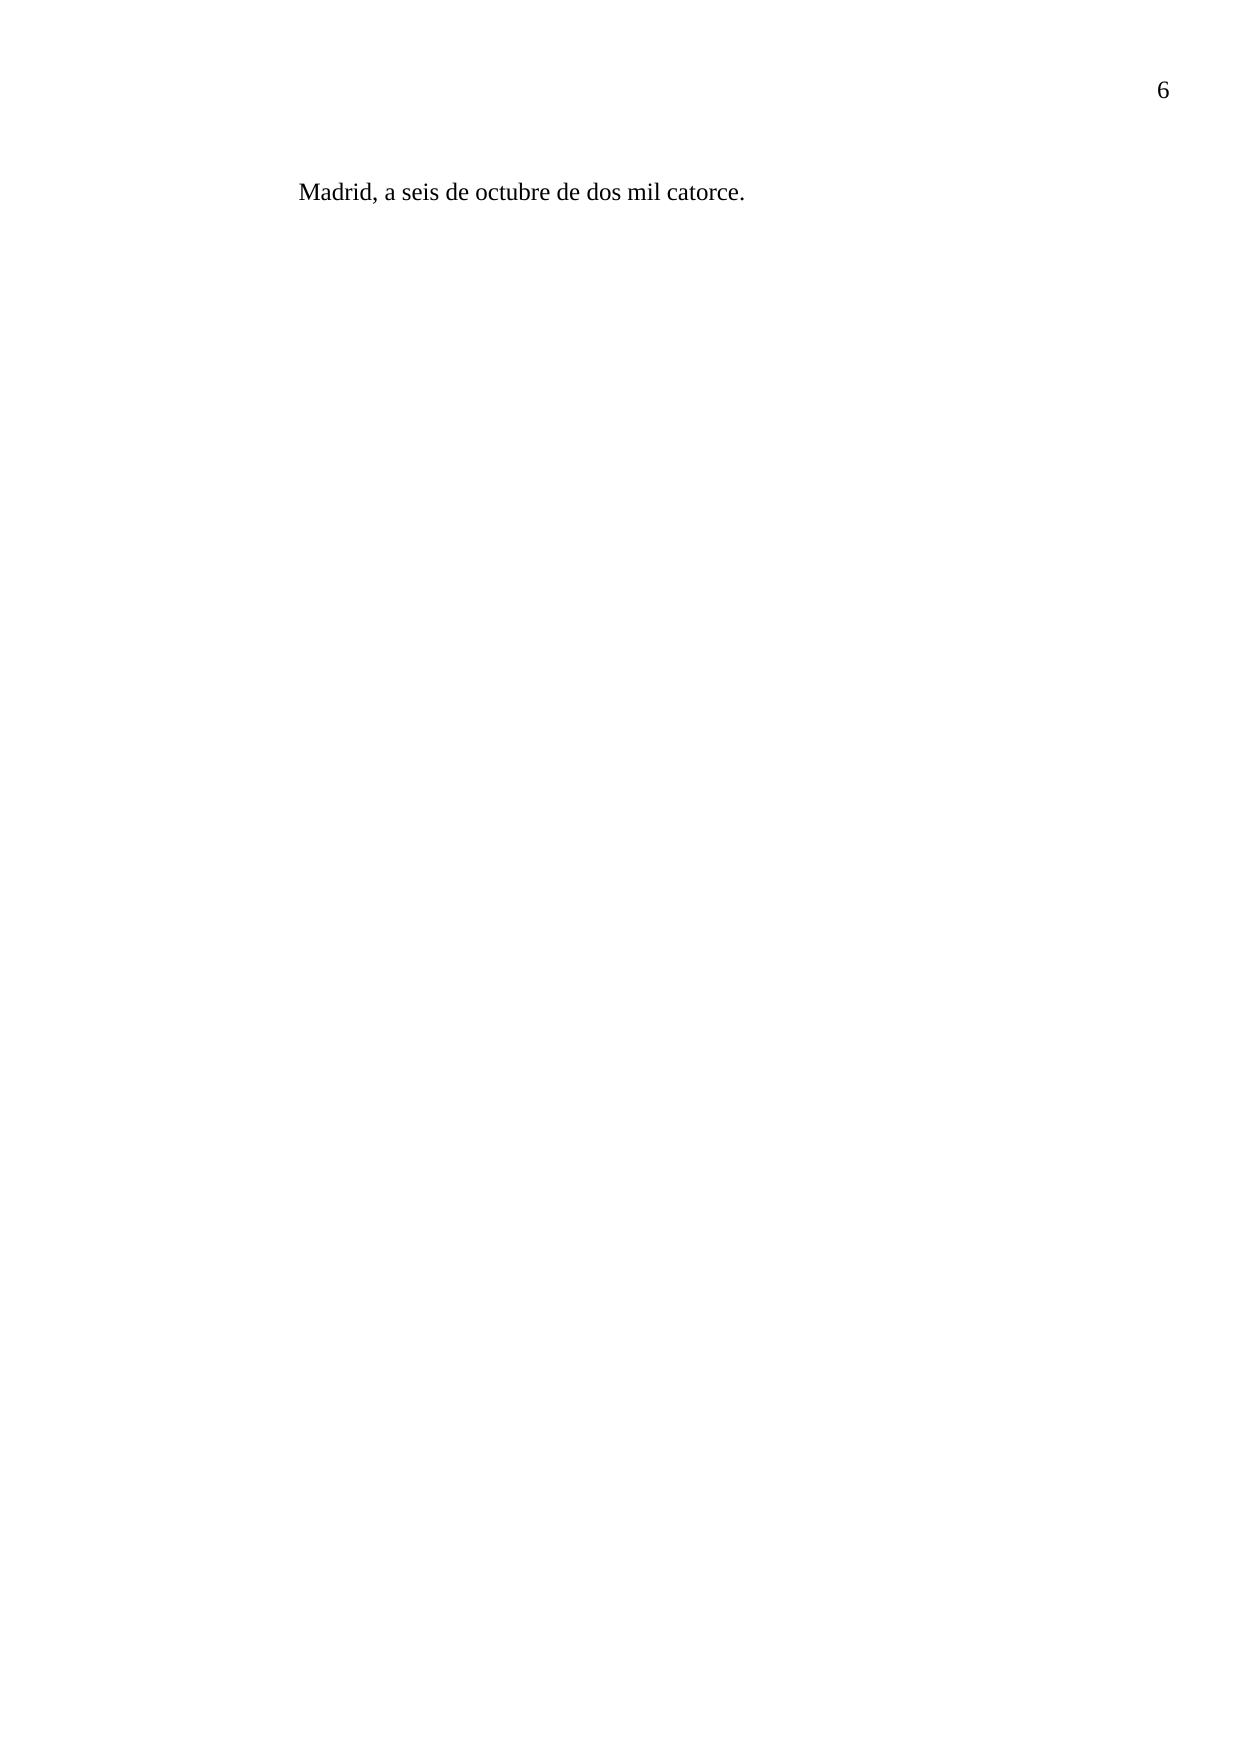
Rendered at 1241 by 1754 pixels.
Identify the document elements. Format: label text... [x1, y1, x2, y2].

text Madrid, a seis de octubre de dos mil catorce. [224, 177, 1169, 206]
